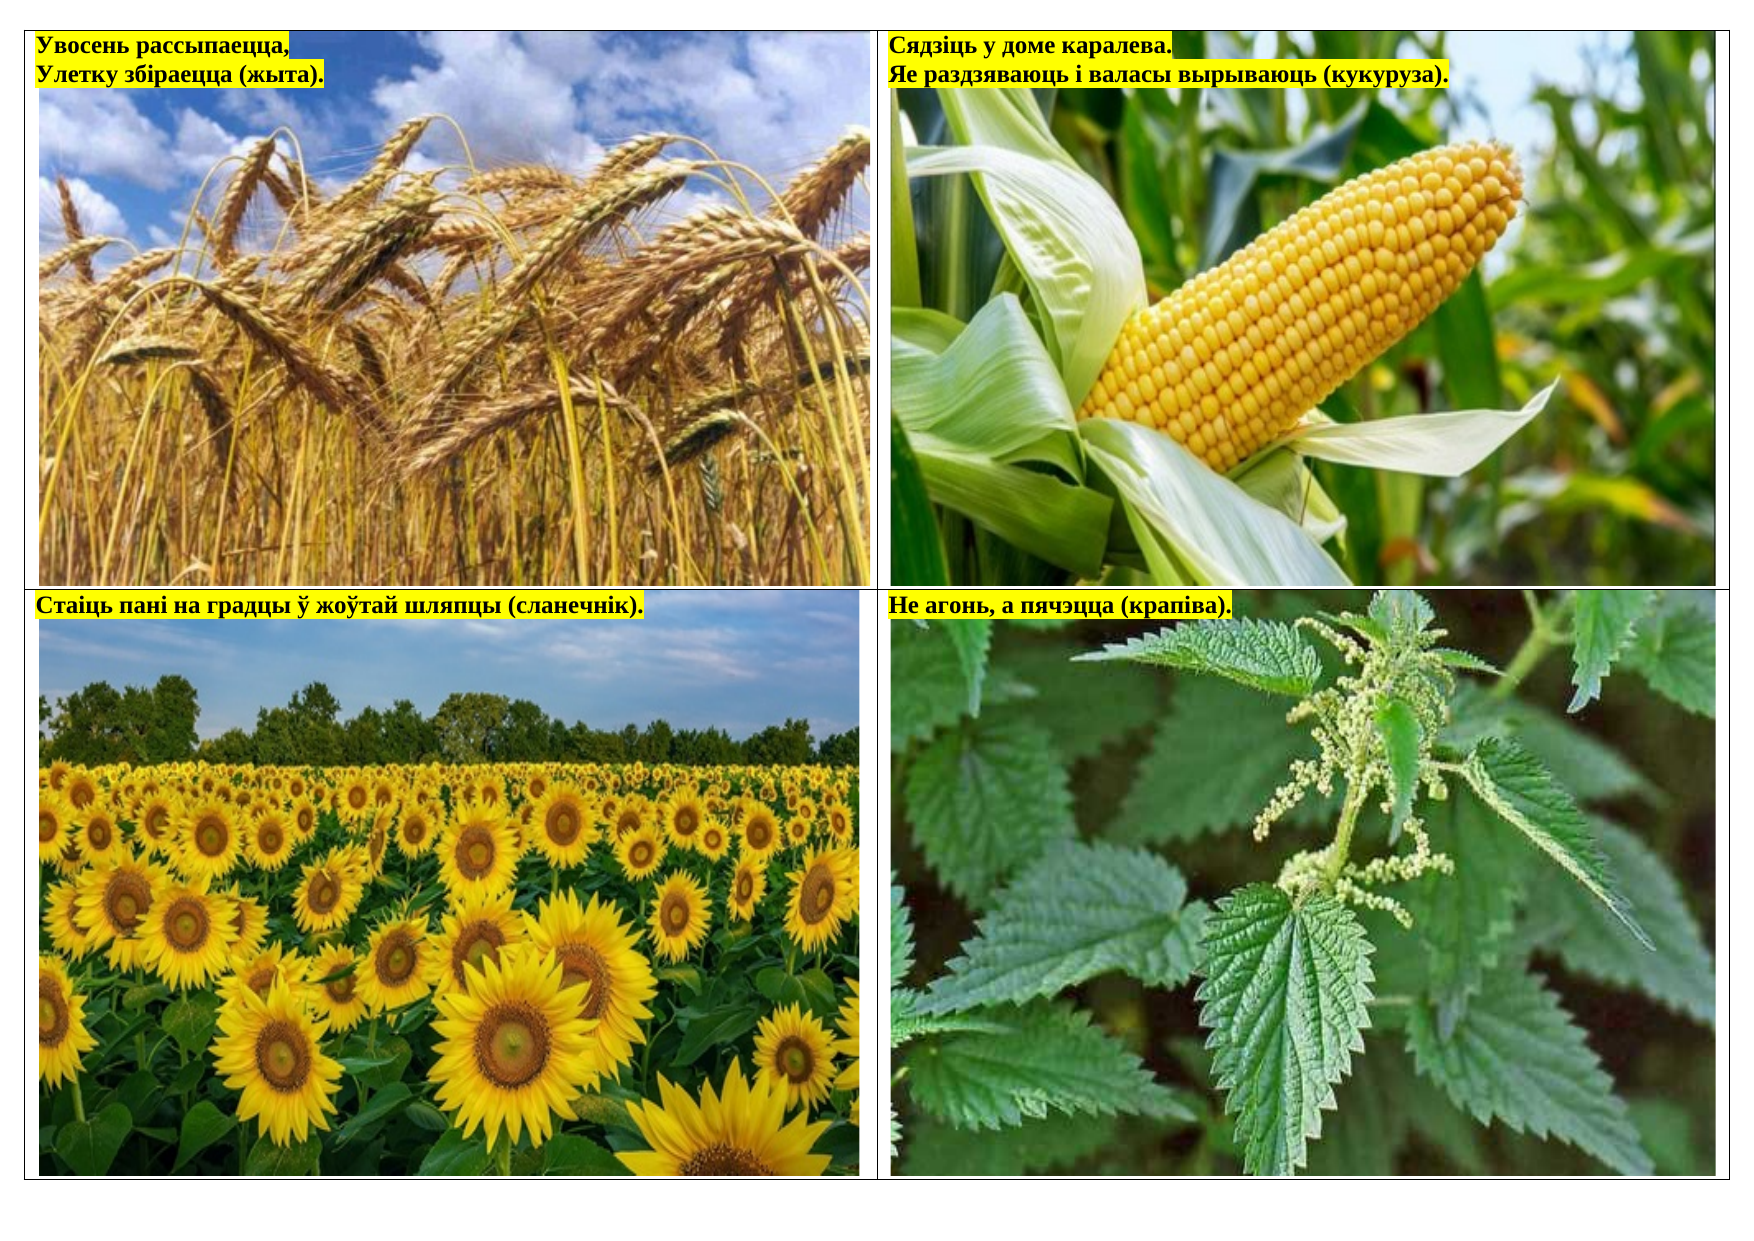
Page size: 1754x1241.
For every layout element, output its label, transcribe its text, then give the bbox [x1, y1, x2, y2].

table_cell Не агонь, а пячэцца (крапіва). [878, 590, 1729, 1179]
table_cell Стаіць пані на градцы ў жоўтай шляпцы (сланечнік). [25, 590, 877, 1179]
table_cell Сядзіць у доме каралева. Яе раздзяваюць і валасы вырываюць (кукуруза). [878, 31, 1729, 589]
table_cell Увосень рассыпаецца, Улетку збіраецца (жыта). [25, 31, 877, 589]
